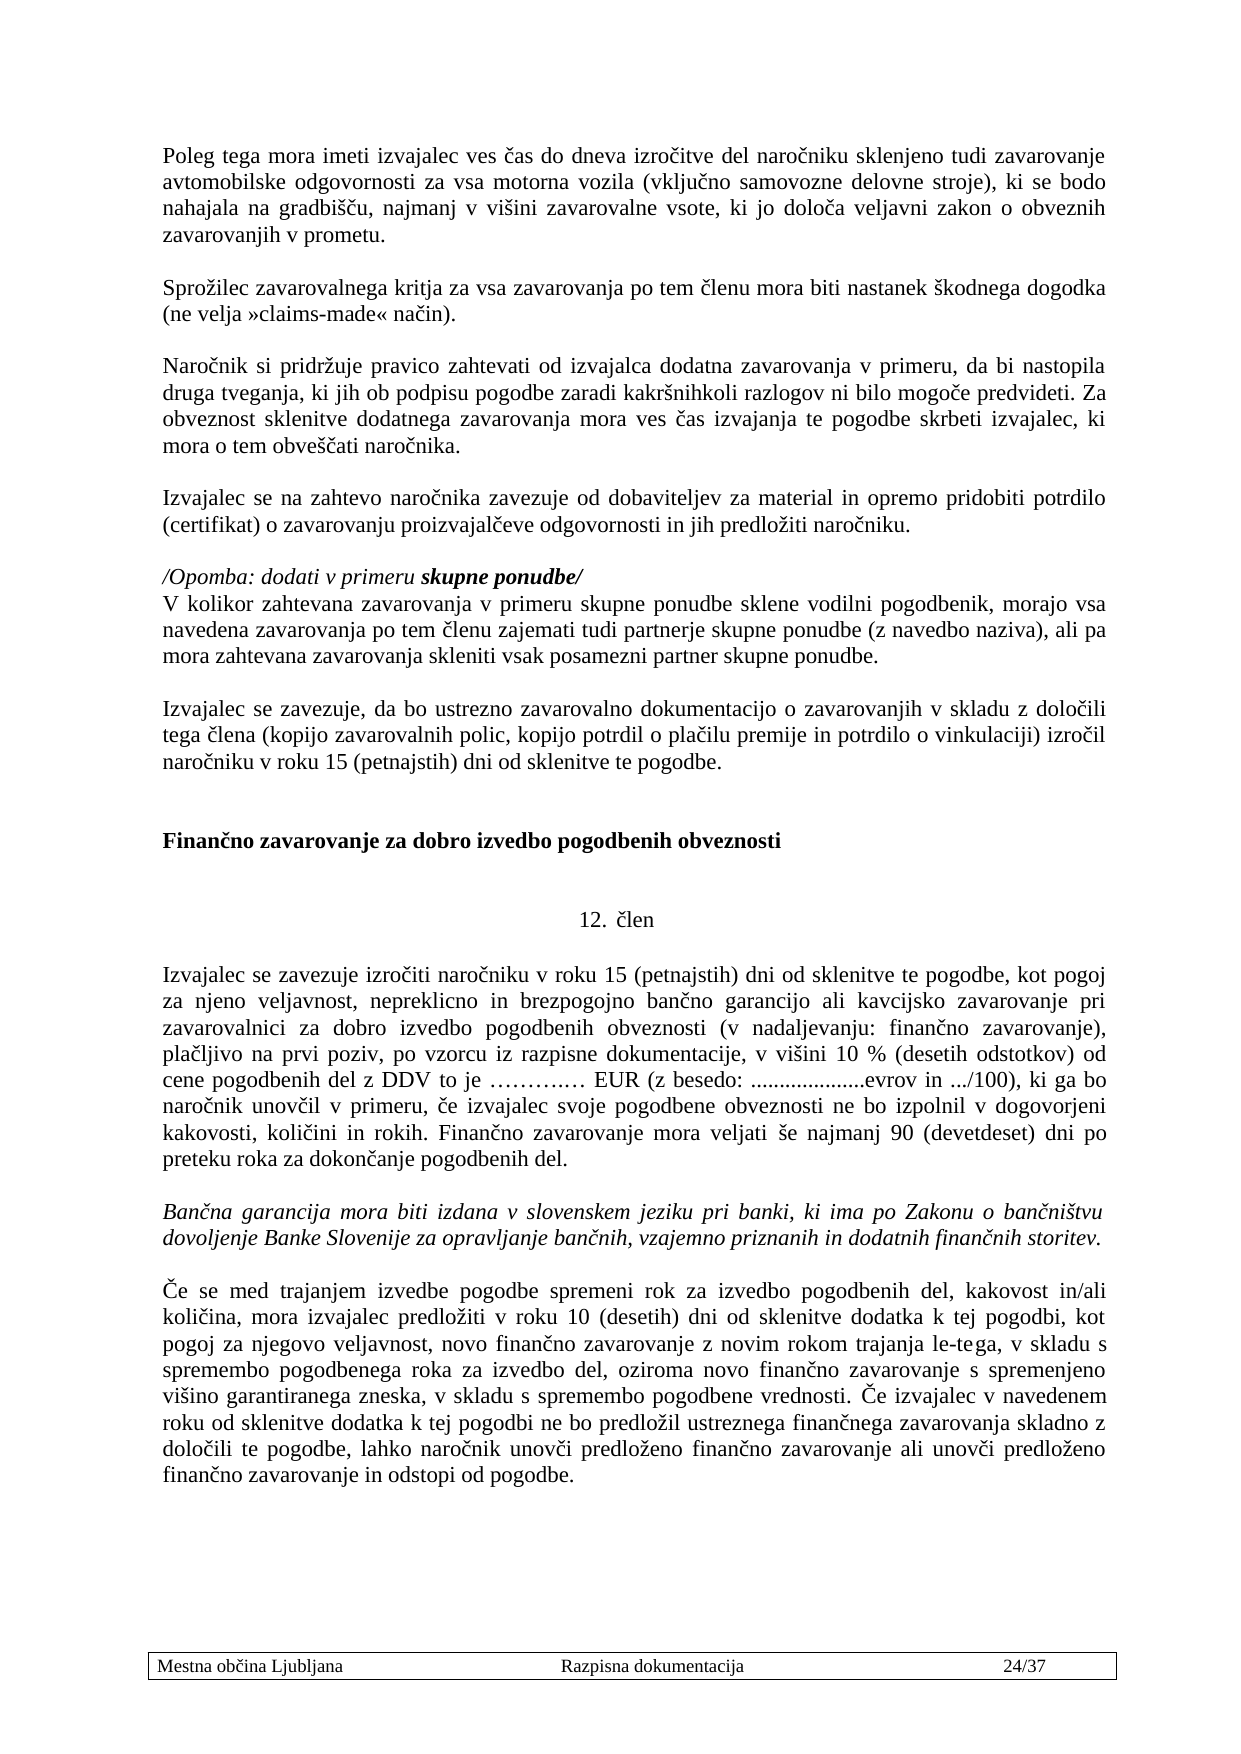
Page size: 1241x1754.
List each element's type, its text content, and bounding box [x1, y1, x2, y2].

text /Opomba: dodati v primeru skupne ponudbe/ [162, 563, 1107, 590]
text Naročnik si pridržuje pravico zahtevati od izvajalca dodatna zavarovanja v primeru, da bi nastopila druga tveganja, ki jih ob podpisu pogodbe zaradi kakršnihkoli razlogov ni bilo mogoče predvideti. Za obveznost sklenitve dodatnega zavarovanja mora ves čas izvajanja te pogodbe skrbeti izvajalec, ki mora o tem obveščati naročnika. [162, 353, 1107, 458]
text V kolikor zahtevana zavarovanja v primeru skupne ponudbe sklene vodilni pogodbenik, morajo vsa navedena zavarovanja po tem členu zajemati tudi partnerje skupne ponudbe (z navedbo naziva), ali pa mora zahtevana zavarovanja skleniti vsak posamezni partner skupne ponudbe. [162, 590, 1107, 669]
list člen [125, 906, 1107, 932]
text Izvajalec se zavezuje, da bo ustrezno zavarovalno dokumentacijo o zavarovanjih v skladu z določili tega člena (kopijo zavarovalnih polic, kopijo potrdil o plačilu premije in potrdilo o vinkulaciji) izročil naročniku v roku 15 (petnajstih) dni od sklenitve te pogodbe. [162, 695, 1107, 774]
text Če se med trajanjem izvedbe pogodbe spremeni rok za izvedbo pogodbenih del, kakovost in/ali količina, mora izvajalec predložiti v roku 10 (desetih) dni od sklenitve dodatka k tej pogodbi, kot pogoj za njegovo veljavnost, novo finančno zavarovanje z novim rokom trajanja le-tega, v skladu s spremembo pogodbenega roka za izvedbo del, oziroma novo finančno zavarovanje s spremenjeno višino garantiranega zneska, v skladu s spremembo pogodbene vrednosti. Če izvajalec v navedenem roku od sklenitve dodatka k tej pogodbi ne bo predložil ustreznega finančnega zavarovanja skladno z določili te pogodbe, lahko naročnik unovči predloženo finančno zavarovanje ali unovči predloženo finančno zavarovanje in odstopi od pogodbe. [162, 1277, 1107, 1488]
text Finančno zavarovanje za dobro izvedbo pogodbenih obveznosti [162, 827, 1107, 853]
text Izvajalec se zavezuje izročiti naročniku v roku 15 (petnajstih) dni od sklenitve te pogodbe, kot pogoj za njeno veljavnost, nepreklicno in brezpogojno bančno garancijo ali kavcijsko zavarovanje pri zavarovalnici za dobro izvedbo pogodbenih obveznosti (v nadaljevanju: finančno zavarovanje), plačljivo na prvi poziv, po vzorcu iz razpisne dokumentacije, v višini 10 % (desetih odstotkov) od cene pogodbenih del z DDV to je ……….… EUR (z besedo: ....................evrov in .../100), ki ga bo naročnik unovčil v primeru, če izvajalec svoje pogodbene obveznosti ne bo izpolnil v dogovorjeni kakovosti, količini in rokih. Finančno zavarovanje mora veljati še najmanj 90 (devetdeset) dni po preteku roka za dokončanje pogodbenih del. [162, 961, 1107, 1172]
text Bančna garancija mora biti izdana v slovenskem jeziku pri banki, ki ima po Zakonu o bančništvu dovoljenje Banke Slovenije za opravljanje bančnih, vzajemno priznanih in dodatnih finančnih storitev. [162, 1198, 1107, 1251]
text Poleg tega mora imeti izvajalec ves čas do dneva izročitve del naročniku sklenjeno tudi zavarovanje avtomobilske odgovornosti za vsa motorna vozila (vključno samovozne delovne stroje), ki se bodo nahajala na gradbišču, najmanj v višini zavarovalne vsote, ki jo določa veljavni zakon o obveznih zavarovanjih v prometu. [162, 142, 1107, 247]
text Izvajalec se na zahtevo naročnika zavezuje od dobaviteljev za material in opremo pridobiti potrdilo (certifikat) o zavarovanju proizvajalčeve odgovornosti in jih predložiti naročniku. [162, 484, 1107, 537]
text Sprožilec zavarovalnega kritja za vsa zavarovanja po tem členu mora biti nastanek škodnega dogodka (ne velja »claims-made« način). [162, 273, 1107, 326]
